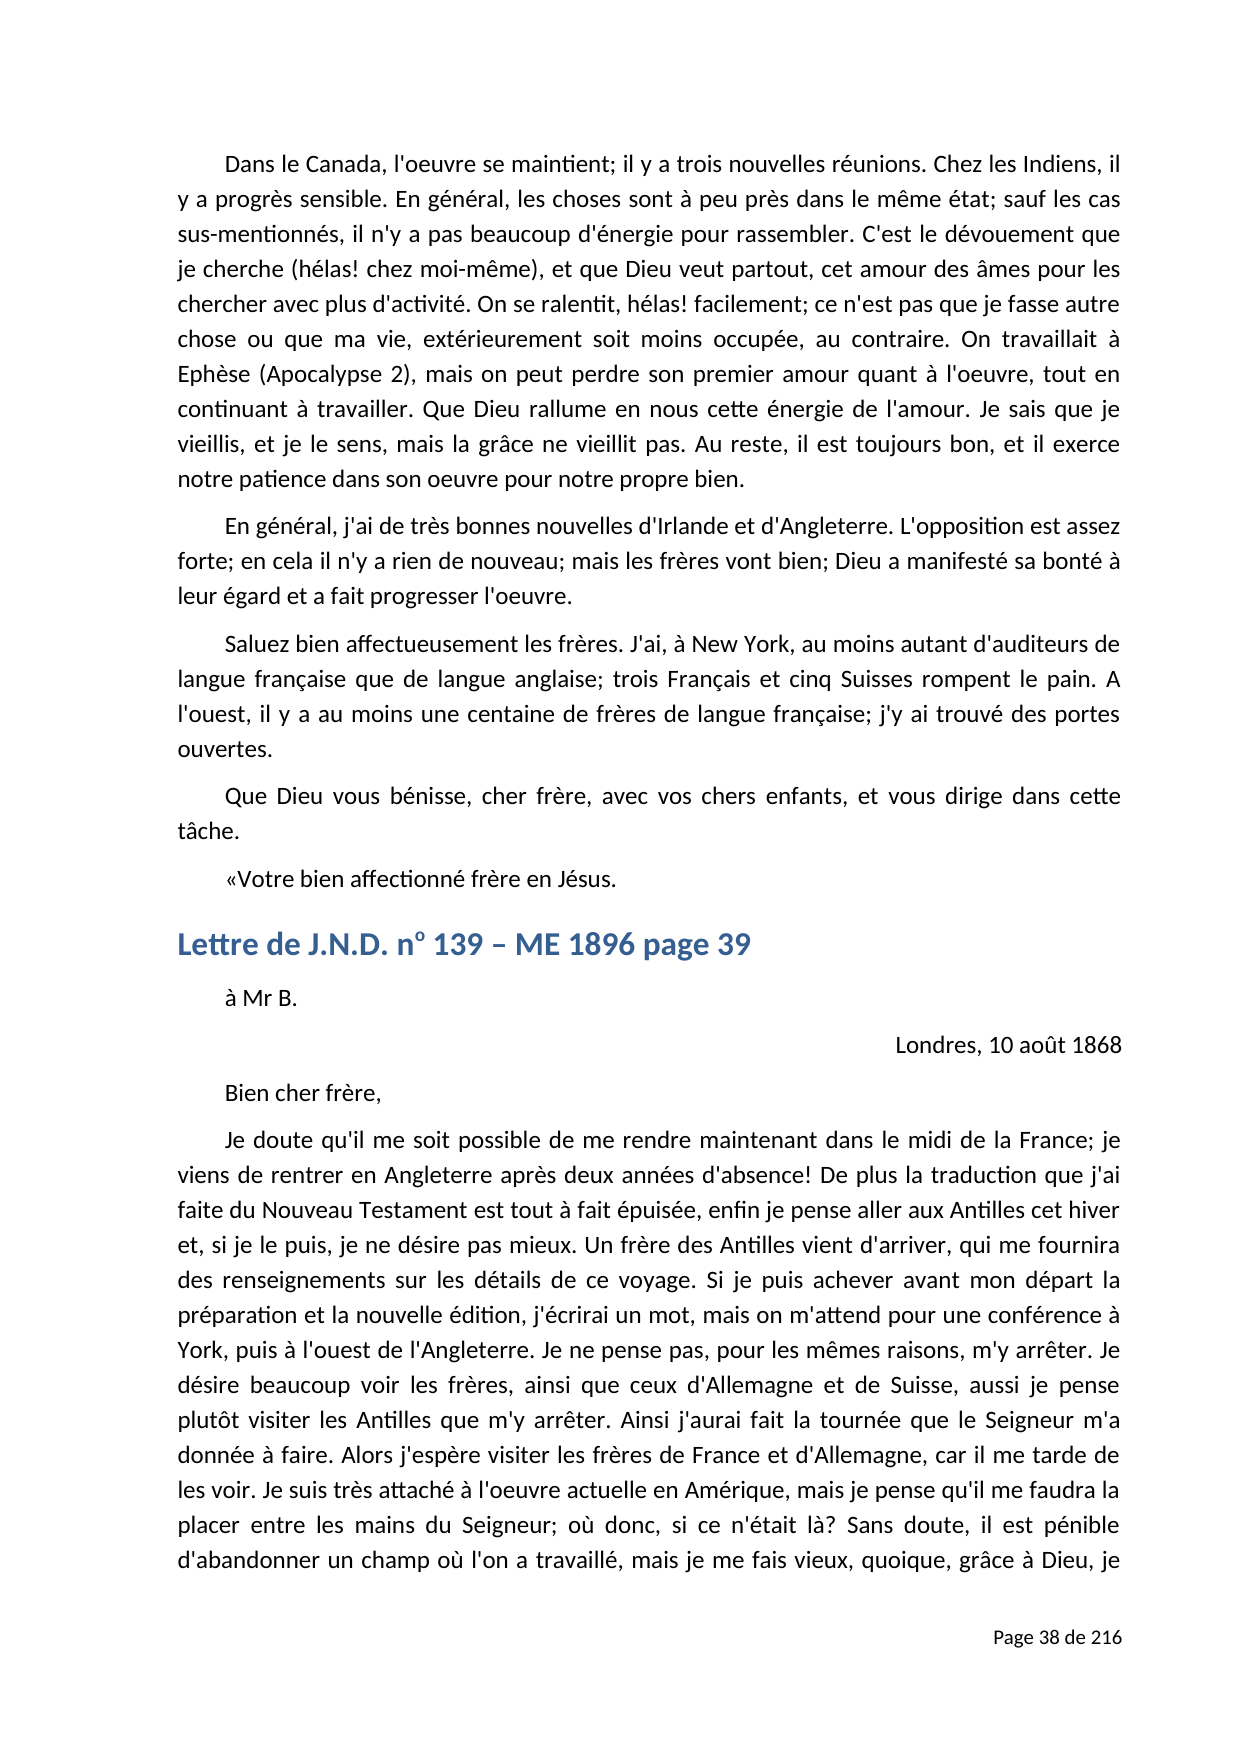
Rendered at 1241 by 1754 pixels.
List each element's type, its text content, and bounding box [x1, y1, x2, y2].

text Londres, 10 août 1868 [177, 1029, 1122, 1060]
text Dans le Canada, l'oeuvre se maintient; il y a trois nouvelles réunions. Chez les Indiens, il y a progrès sensible. En général, les choses sont à peu près dans le même état; sauf les cas sus-mentionnés, il n'y a pas beaucoup d'énergie pour rassembler. C'est le dévouement que je cherche (hélas! chez moi-même), et que Dieu veut partout, cet amour des âmes pour les chercher avec plus d'activité. On se ralentit, hélas! facilement; ce n'est pas que je fasse autre chose ou que ma vie, extérieurement soit moins occupée, au contraire. On travaillait à Ephèse (Apocalypse 2), mais on peut perdre son premier amour quant à l'oeuvre, tout en continuant à travailler. Que Dieu rallume en nous cette énergie de l'amour. Je sais que je vieillis, et je le sens, mais la grâce ne vieillit pas. Au reste, il est toujours bon, et il exerce notre patience dans son oeuvre pour notre propre bien. [177, 148, 1122, 493]
text «Votre bien affectionné frère en Jésus. [177, 863, 1122, 893]
text En général, j'ai de très bonnes nouvelles d'Irlande et d'Angleterre. L'opposition est assez forte; en cela il n'y a rien de nouveau; mais les frères vont bien; Dieu a manifesté sa bonté à leur égard et a fait progresser l'oeuvre. [177, 510, 1122, 611]
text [177, 1124, 1122, 1575]
text Saluez bien affectueusement les frères. J'ai, à New York, au moins autant d'auditeurs de langue française que de langue anglaise; trois Français et cinq Suisses rompent le pain. A l'ouest, il y a au moins une centaine de frères de langue française; j'y ai trouvé des portes ouvertes. [177, 628, 1122, 763]
text Lettre de J.N.D. no 139 – ME 1896 page 39 [177, 923, 1122, 963]
text Bien cher frère, [177, 1077, 1122, 1107]
text Que Dieu vous bénisse, cher frère, avec vos chers enfants, et vous dirige dans cette tâche. [177, 780, 1122, 846]
text à Mr B. [177, 982, 1122, 1012]
